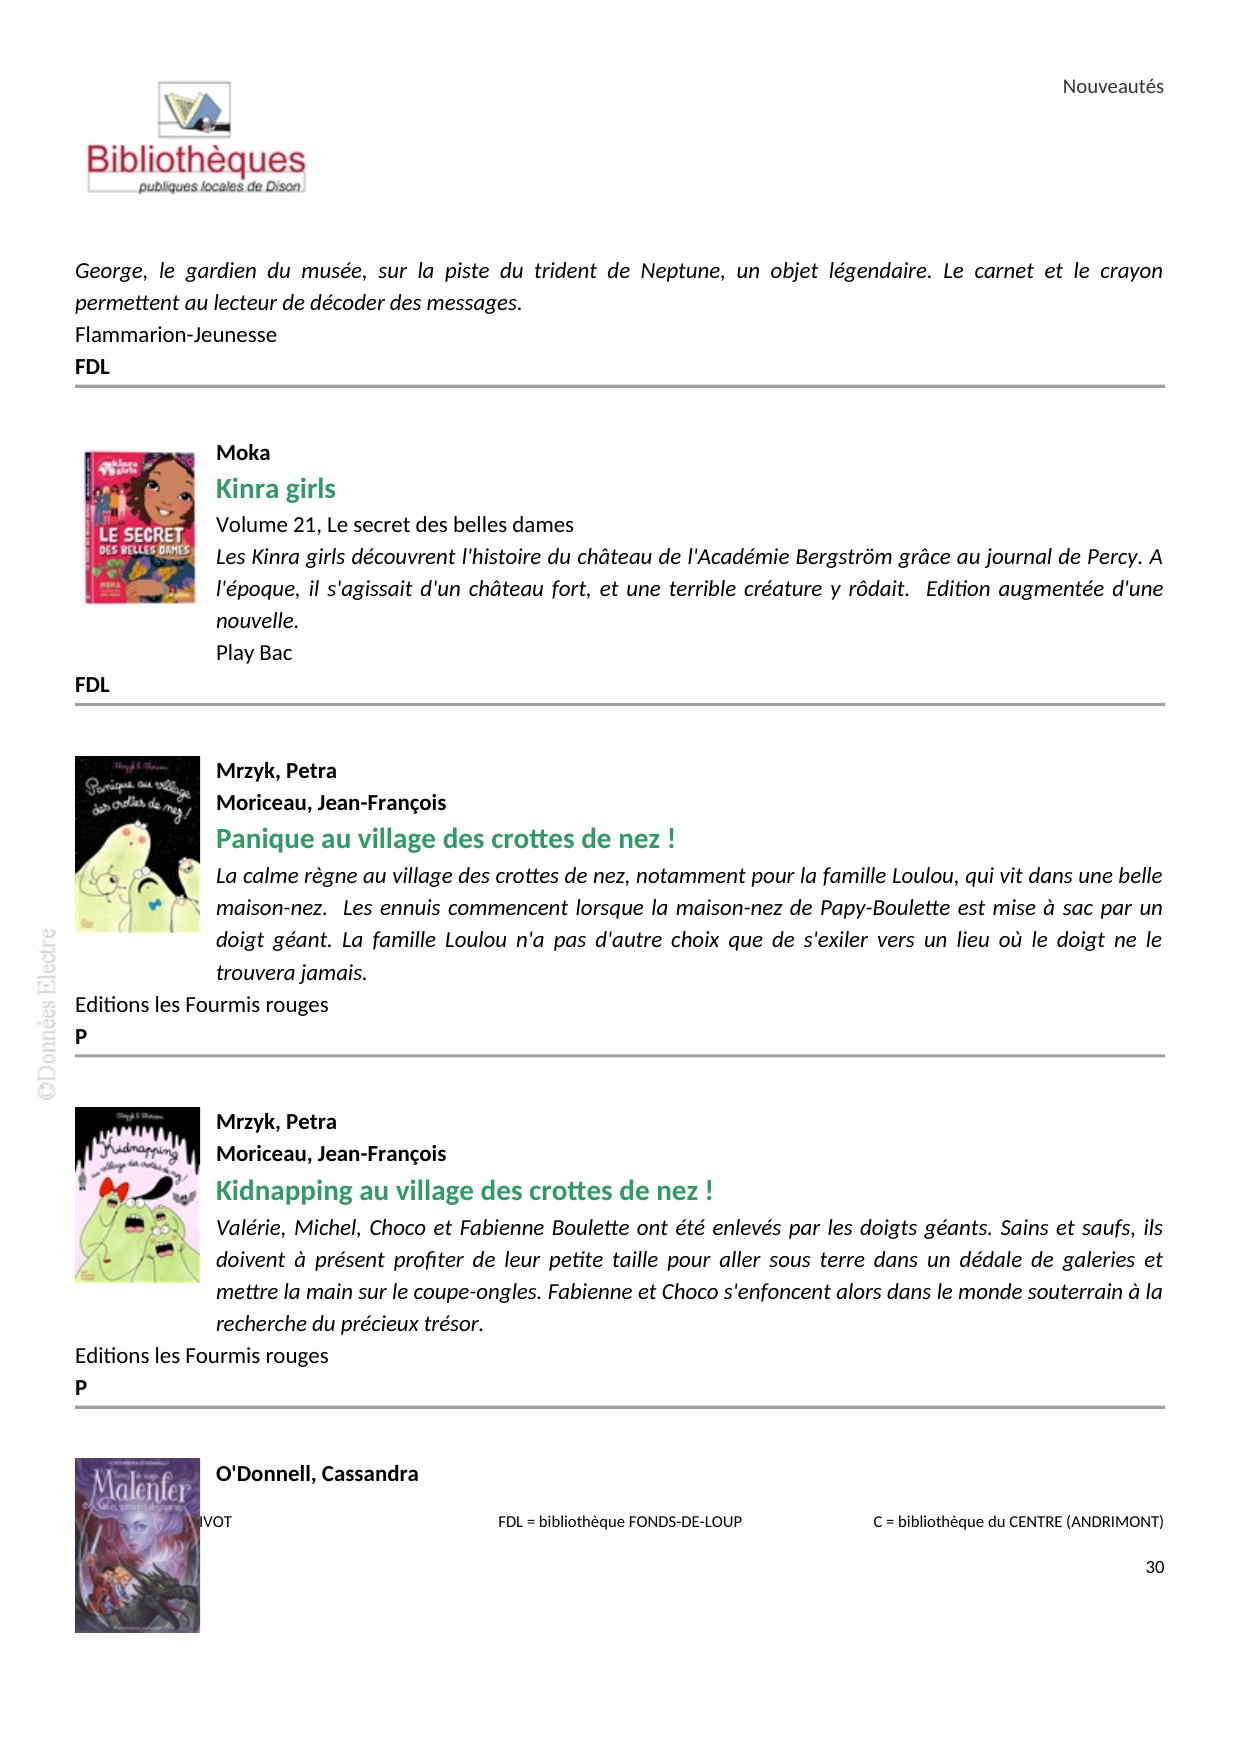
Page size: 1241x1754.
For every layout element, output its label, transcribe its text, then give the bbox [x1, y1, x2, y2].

picture [31, 571, 66, 1105]
picture [75, 756, 200, 933]
text FDL [75, 671, 1165, 699]
table_header [74, 756, 201, 968]
picture [75, 437, 200, 624]
picture [75, 1458, 200, 1633]
text Flammarion-Jeunesse [75, 320, 1165, 348]
table_header [74, 438, 201, 660]
text O'Donnell, Cassandra [201, 1459, 1165, 1487]
text P [75, 1022, 1165, 1050]
text Mrzyk, Petra Moriceau, Jean-François [201, 756, 1165, 816]
text P [75, 1373, 1165, 1402]
text Kidnapping au village des crottes de nez ! [201, 1172, 1165, 1207]
text La calme règne au village des crottes de nez, notamment pour la famille Loulou, qui vit dans une belle maison-nez. Les ennuis commencent lorsque la maison-nez de Papy-Boulette est mise à sac par un doigt géant. La famille Loulou n'a pas d'autre choix que de s'exiler vers un lieu où le doigt ne le trouvera jamais. [75, 861, 1165, 986]
table_header [74, 1108, 201, 1318]
picture [75, 1107, 200, 1283]
table_header [74, 1459, 201, 1668]
text Editions les Fourmis rouges [75, 1341, 1165, 1369]
text Les Kinra girls découvrent l'histoire du château de l'Académie Bergström grâce au journal de Percy. A l'époque, il s'agissait d'un château fort, et une terrible créature y rôdait. Edition augmentée d'une nouvelle. [201, 542, 1165, 634]
text Moka [201, 438, 1165, 466]
text Valérie, Michel, Choco et Fabienne Boulette ont été enlevés par les doigts géants. Sains et saufs, ils doivent à présent profiter de leur petite taille pour aller sous terre dans un dédale de galeries et mettre la main sur le coupe-ongles. Fabienne et Choco s'enfoncent alors dans le monde souterrain à la recherche du précieux trésor. [75, 1213, 1165, 1337]
text Kinra girls Volume 21, Le secret des belles dames [201, 470, 1165, 538]
text Editions les Fourmis rouges [75, 990, 1165, 1018]
picture [76, 73, 314, 207]
text Mrzyk, Petra Moriceau, Jean-François [200, 1107, 1165, 1167]
text Panique au village des crottes de nez ! [201, 820, 1165, 856]
text Play Bac [75, 638, 1165, 666]
text FDL [75, 352, 1165, 381]
